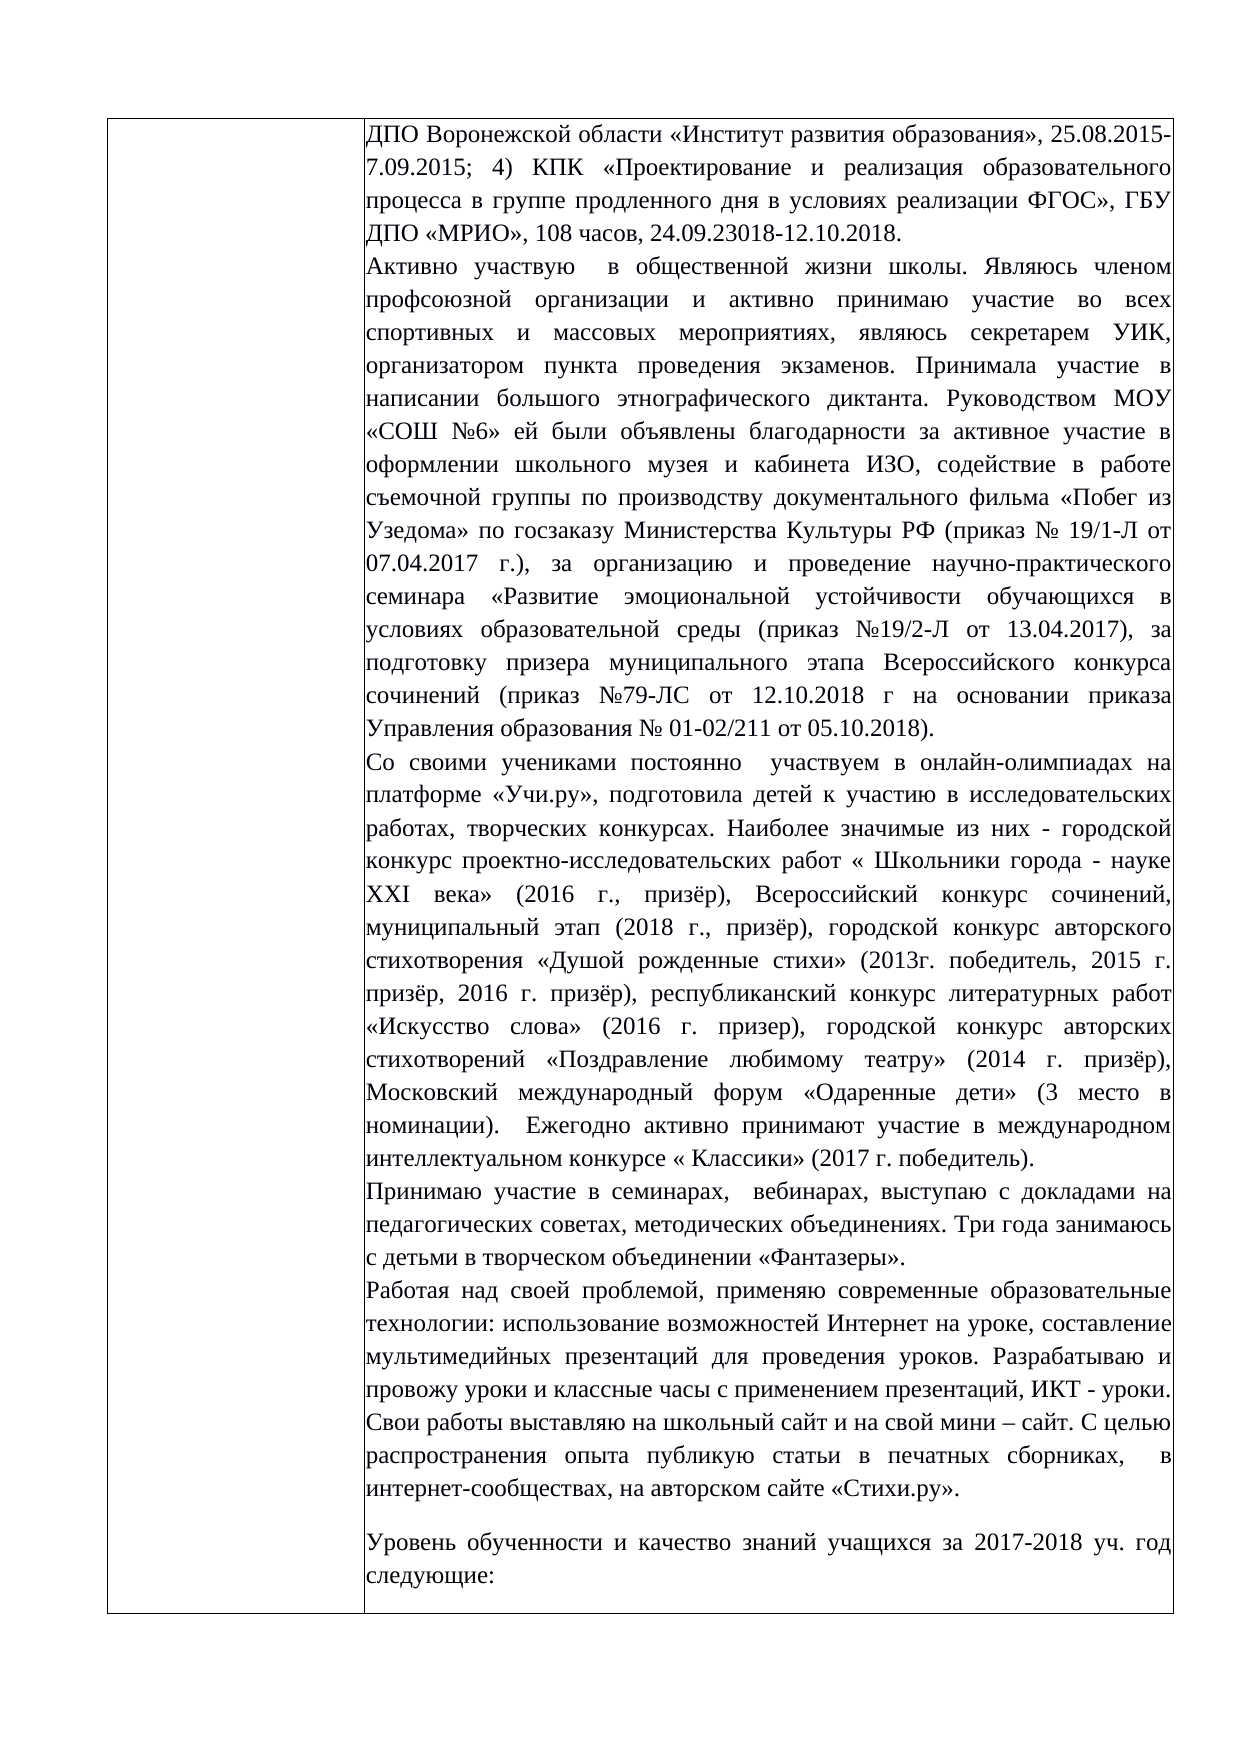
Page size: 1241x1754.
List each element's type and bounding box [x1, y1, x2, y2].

table_cell [108, 119, 364, 1613]
table_cell [365, 119, 1173, 1613]
